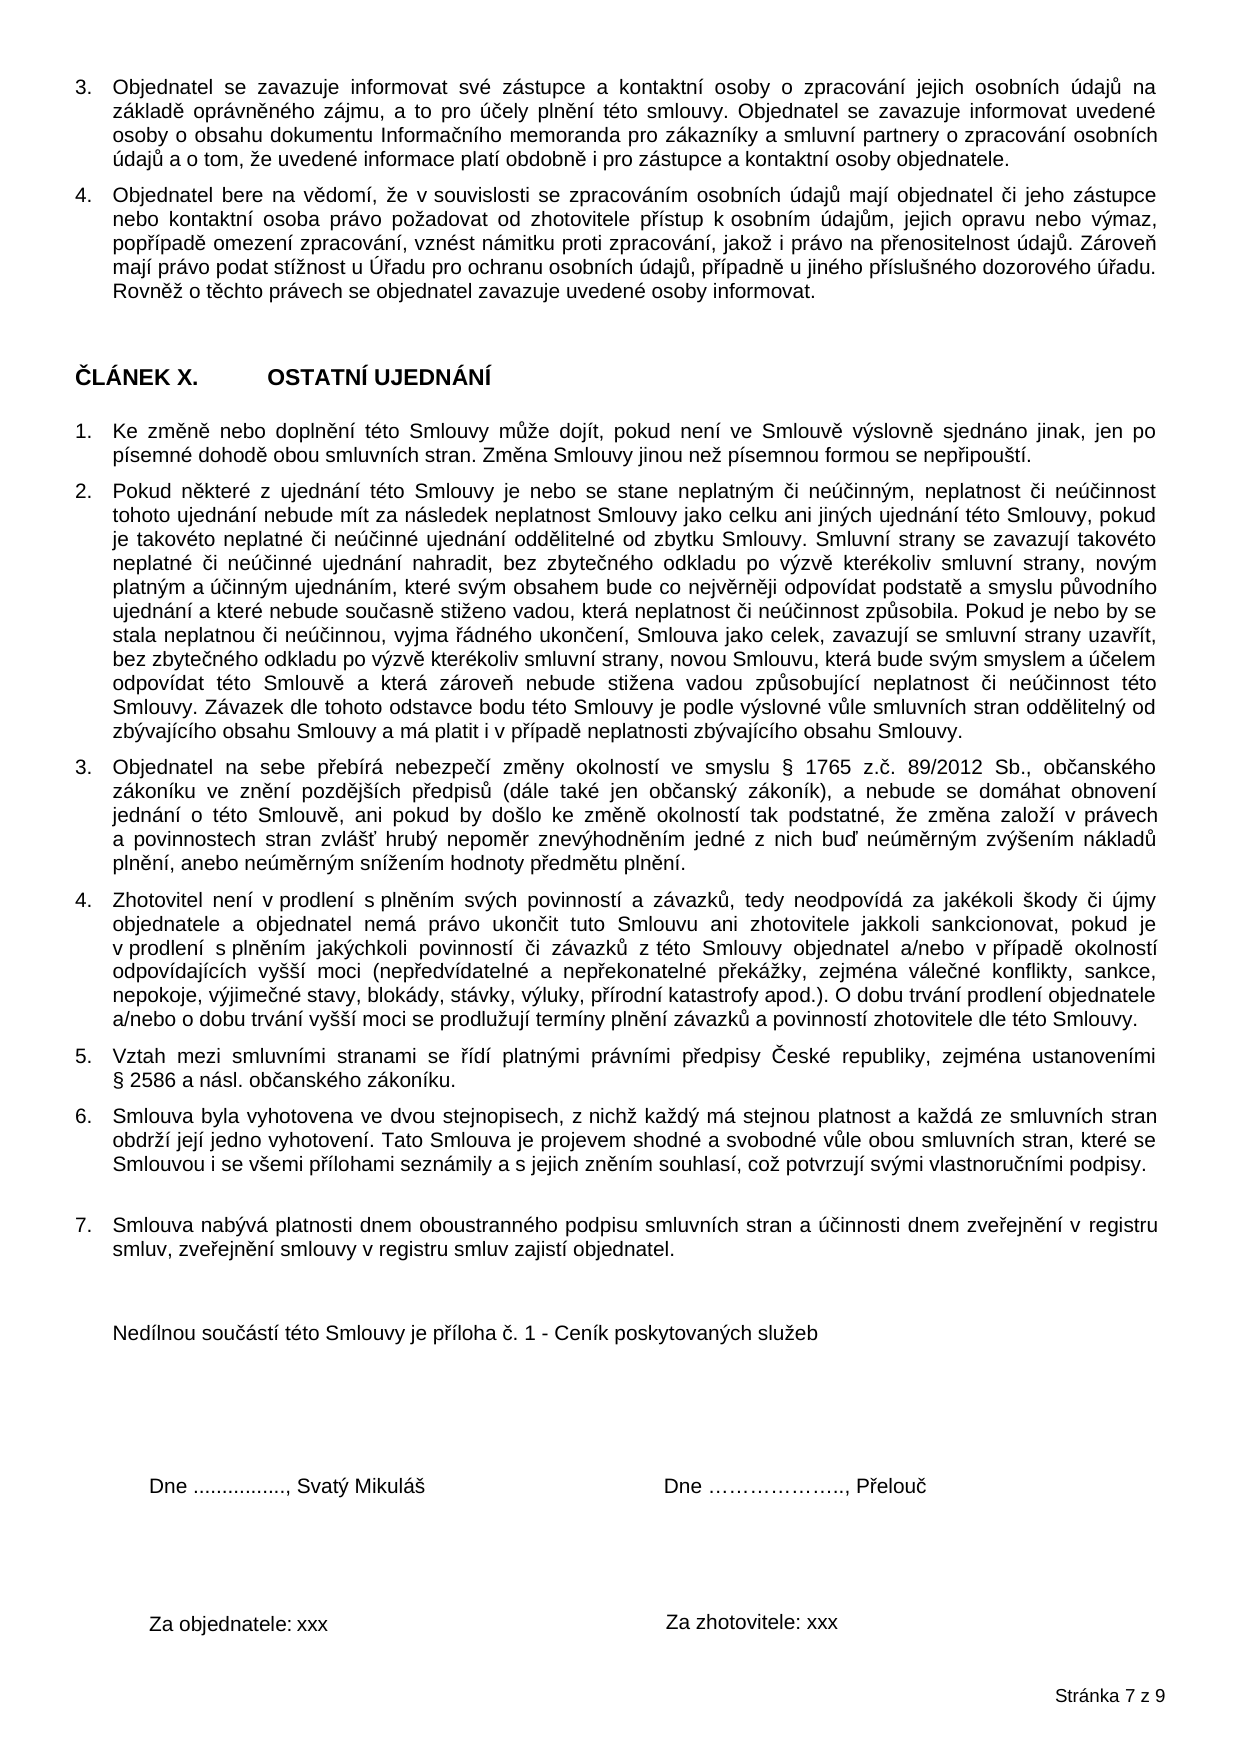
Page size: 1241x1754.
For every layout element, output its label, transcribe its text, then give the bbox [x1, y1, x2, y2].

list Ke změně nebo doplnění této Smlouvy může dojít, pokud není ve Smlouvě výslovně sjednáno jinak, jen po písemné dohodě obou smluvních stran. Změna Smlouvy jinou než písemnou formou se nepřipouští. [75, 419, 1158, 467]
list Objednatel bere na vědomí, že v souvislosti se zpracováním osobních údajů mají objednatel či jeho zástupce nebo kontaktní osoba právo požadovat od zhotovitele přístup k osobním údajům, jejich opravu nebo výmaz, popřípadě omezení zpracování, vznést námitku proti zpracování, jakož i právo na přenositelnost údajů. Zároveň mají právo podat stížnost u Úřadu pro ochranu osobních údajů, případně u jiného příslušného dozorového úřadu. Rovněž o těchto právech se objednatel zavazuje uvedené osoby informovat. [75, 183, 1158, 303]
list Smlouva byla vyhotovena ve dvou stejnopisech, z nichž každý má stejnou platnost a každá ze smluvních stran obdrží její jedno vyhotovení. Tato Smlouva je projevem shodné a svobodné vůle obou smluvních stran, které se Smlouvou i se všemi přílohami seznámily a s jejich zněním souhlasí, což potvrzují svými vlastnoručními podpisy. [75, 1104, 1158, 1176]
text Dne ................, Svatý Mikuláš [149, 1474, 1158, 1498]
list Vztah mezi smluvními stranami se řídí platnými právními předpisy České republiky, zejména ustanoveními § 2586 a násl. občanského zákoníku. [75, 1044, 1158, 1092]
list OSTATNÍ UJEDNÁNÍ [75, 363, 1165, 390]
text Nedílnou součástí této Smlouvy je příloha č. 1 - Ceník poskytovaných služeb [75, 1321, 1158, 1345]
list Za objednatele: xxx [149, 1611, 592, 1635]
list Pokud některé z ujednání této Smlouvy je nebo se stane neplatným či neúčinným, neplatnost či neúčinnost tohoto ujednání nebude mít za následek neplatnost Smlouvy jako celku ani jiných ujednání této Smlouvy, pokud je takovéto neplatné či neúčinné ujednání oddělitelné od zbytku Smlouvy. Smluvní strany se zavazují takovéto neplatné či neúčinné ujednání nahradit, bez zbytečného odkladu po výzvě kterékoliv smluvní strany, novým platným a účinným ujednáním, které svým obsahem bude co nejvěrněji odpovídat podstatě a smyslu původního ujednání a které nebude současně stiženo vadou, která neplatnost či neúčinnost způsobila. Pokud je nebo by se stala neplatnou či neúčinnou, vyjma řádného ukončení, Smlouva jako celek, zavazují se smluvní strany uzavřít, bez zbytečného odkladu po výzvě kterékoliv smluvní strany, novou Smlouvu, která bude svým smyslem a účelem odpovídat této Smlouvě a která zároveň nebude stižena vadou způsobující neplatnost či neúčinnost této Smlouvy. Závazek dle tohoto odstavce bodu této Smlouvy je podle výslovné vůle smluvních stran oddělitelný od zbývajícího obsahu Smlouvy a má platit i v případě neplatnosti zbývajícího obsahu Smlouvy. [75, 479, 1158, 743]
list Smlouva nabývá platnosti dnem oboustranného podpisu smluvních stran a účinnosti dnem zveřejnění v registru smluv, zveřejnění smlouvy v registru smluv zajistí objednatel. [75, 1212, 1158, 1260]
list Objednatel na sebe přebírá nebezpečí změny okolností ve smyslu § 1765 z.č. 89/2012 Sb., občanského zákoníku ve znění pozdějších předpisů (dále také jen občanský zákoník), a nebude se domáhat obnovení jednání o této Smlouvě, ani pokud by došlo ke změně okolností tak podstatné, že změna založí v právech a povinnostech stran zvlášť hrubý nepoměr znevýhodněním jedné z nich buď neúměrným zvýšením nákladů plnění, anebo neúměrným snížením hodnoty předmětu plnění. [75, 755, 1158, 875]
list Zhotovitel není v prodlení s plněním svých povinností a závazků, tedy neodpovídá za jakékoli škody či újmy objednatele a objednatel nemá právo ukončit tuto Smlouvu ani zhotovitele jakkoli sankcionovat, pokud je v prodlení s plněním jakýchkoli povinností či závazků z této Smlouvy objednatel a/nebo v případě okolností odpovídajících vyšší moci (nepředvídatelné a nepřekonatelné překážky, zejména válečné konflikty, sankce, nepokoje, výjimečné stavy, blokády, stávky, výluky, přírodní katastrofy apod.). O dobu trvání prodlení objednatele a/nebo o dobu trvání vyšší moci se prodlužují termíny plnění závazků a povinností zhotovitele dle této Smlouvy. [75, 887, 1158, 1031]
list Objednatel se zavazuje informovat své zástupce a kontaktní osoby o zpracování jejich osobních údajů na základě oprávněného zájmu, a to pro účely plnění této smlouvy. Objednatel se zavazuje informovat uvedené osoby o obsahu dokumentu Informačního memoranda pro zákazníky a smluvní partnery o zpracování osobních údajů a o tom, že uvedené informace platí obdobně i pro zástupce a kontaktní osoby objednatele. [75, 75, 1158, 171]
